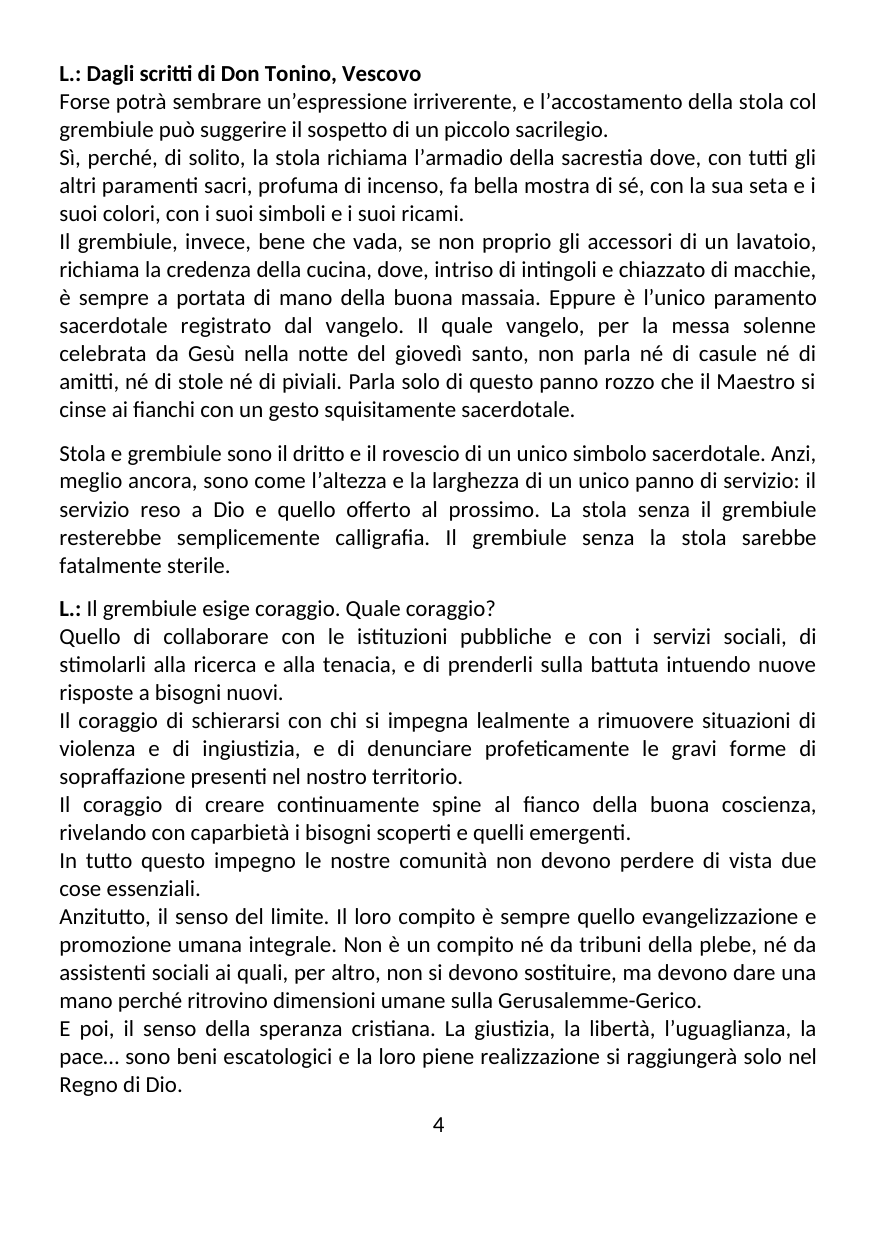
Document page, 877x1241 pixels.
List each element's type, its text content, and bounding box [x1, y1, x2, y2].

text Forse potrà sembrare un’espressione irriverente, e l’accostamento della stola col grembiule può suggerire il sospetto di un piccolo sacrilegio. [59, 87, 818, 143]
text L.: Il grembiule esige coraggio. Quale coraggio? [59, 594, 818, 622]
text Il coraggio di creare continuamente spine al fianco della buona coscienza, rivelando con caparbietà i bisogni scoperti e quelli emergenti. [59, 790, 818, 846]
text Sì, perché, di solito, la stola richiama l’armadio della sacrestia dove, con tutti gli altri paramenti sacri, profuma di incenso, fa bella mostra di sé, con la sua seta e i suoi colori, con i suoi simboli e i suoi ricami. [59, 143, 818, 227]
text Stola e grembiule sono il dritto e il rovescio di un unico simbolo sacerdotale. Anzi, meglio ancora, sono come l’altezza e la larghezza di un unico panno di servizio: il servizio reso a Dio e quello offerto al prossimo. La stola senza il grembiule resterebbe semplicemente calligrafia. Il grembiule senza la stola sarebbe fatalmente sterile. [59, 439, 818, 579]
text Il grembiule, invece, bene che vada, se non proprio gli accessori di un lavatoio, richiama la credenza della cucina, dove, intriso di intingoli e chiazzato di macchie, è sempre a portata di mano della buona massaia. Eppure è l’unico paramento sacerdotale registrato dal vangelo. Il quale vangelo, per la messa solenne celebrata da Gesù nella notte del giovedì santo, non parla né di casule né di amitti, né di stole né di piviali. Parla solo di questo panno rozzo che il Maestro si cinse ai fianchi con un gesto squisitamente sacerdotale. [59, 227, 818, 423]
text Quello di collaborare con le istituzioni pubbliche e con i servizi sociali, di stimolarli alla ricerca e alla tenacia, e di prenderli sulla battuta intuendo nuove risposte a bisogni nuovi. [59, 622, 818, 706]
text Anzitutto, il senso del limite. Il loro compito è sempre quello evangelizzazione e promozione umana integrale. Non è un compito né da tribuni della plebe, né da assistenti sociali ai quali, per altro, non si devono sostituire, ma devono dare una mano perché ritrovino dimensioni umane sulla Gerusalemme-Gerico. [59, 902, 818, 1014]
text Il coraggio di schierarsi con chi si impegna lealmente a rimuovere situazioni di violenza e di ingiustizia, e di denunciare profeticamente le gravi forme di sopraffazione presenti nel nostro territorio. [59, 706, 818, 790]
text E poi, il senso della speranza cristiana. La giustizia, la libertà, l’uguaglianza, la pace… sono beni escatologici e la loro piene realizzazione si raggiungerà solo nel Regno di Dio. [59, 1014, 818, 1098]
text In tutto questo impegno le nostre comunità non devono perdere di vista due cose essenziali. [59, 846, 818, 902]
text L.: Dagli scritti di Don Tonino, Vescovo [59, 59, 818, 87]
